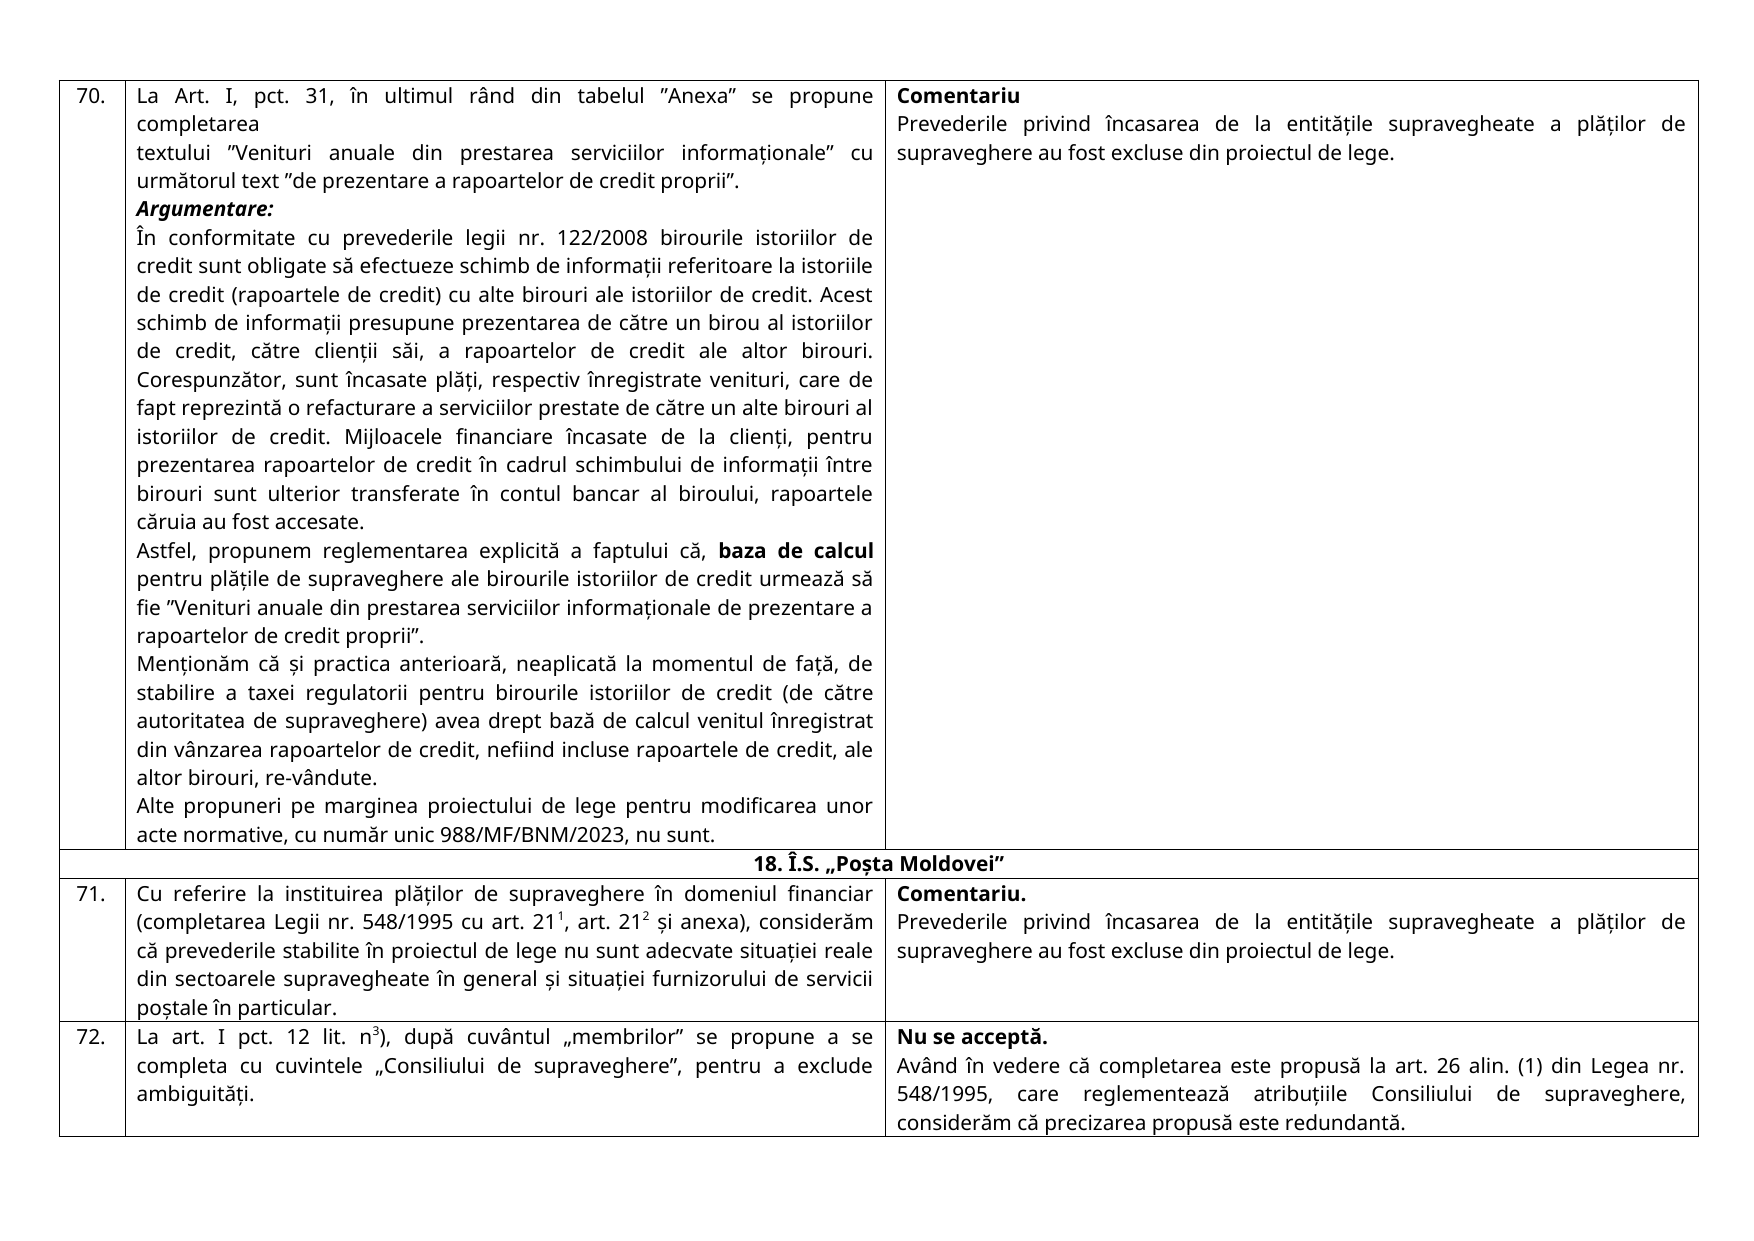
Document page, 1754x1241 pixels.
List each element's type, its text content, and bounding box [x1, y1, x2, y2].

table_cell [60, 1022, 125, 1136]
table_cell [60, 81, 125, 848]
table_cell Comentariu. Prevederile privind încasarea de la entitățile supravegheate a plăților de supraveghere au fost excluse din proiectul de lege. [886, 879, 1698, 1021]
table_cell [886, 81, 1698, 848]
table_cell [60, 879, 125, 1021]
table_cell La art. I pct. 12 lit. n3), după cuvântul „membrilor” se propune a se completa cu cuvintele „Consiliului de supraveghere”, pentru a exclude ambiguități. [126, 1022, 885, 1136]
table_cell Cu referire la instituirea plăților de supraveghere în domeniul financiar (completarea Legii nr. 548/1995 cu art. 211, art. 212 și anexa), considerăm că prevederile stabilite în proiectul de lege nu sunt adecvate situației reale din sectoarele supravegheate în general și situației furnizorului de servicii poștale în particular. [126, 879, 885, 1021]
table_cell 18. Î.S. „Poșta Moldovei” [60, 850, 1698, 878]
table_cell Nu se acceptă. Având în vedere că completarea este propusă la art. 26 alin. (1) din Legea nr. 548/1995, care reglementează atribuțiile Consiliului de supraveghere, considerăm că precizarea propusă este redundantă. [886, 1022, 1698, 1136]
table_cell La Art. I, pct. 31, în ultimul rând din tabelul ”Anexa” se propune completarea textului ”Venituri anuale din prestarea serviciilor informaționale” cu următorul text ”de prezentare a rapoartelor de credit proprii”. Argumentare: În conformitate cu prevederile legii nr. 122/2008 birourile istoriilor de credit sunt obligate să efectueze schimb de informații referitoare la istoriile de credit (rapoartele de credit) cu alte birouri ale istoriilor de credit. Acest schimb de informații presupune prezentarea de către un birou al istoriilor de credit, către clienții săi, a rapoartelor de credit ale altor birouri. Corespunzător, sunt încasate plăți, respectiv înregistrate venituri, care de fapt reprezintă o refacturare a serviciilor prestate de către un alte birouri al istoriilor de credit. Mijloacele financiare încasate de la clienți, pentru prezentarea rapoartelor de credit în cadrul schimbului de informații între birouri sunt ulterior transferate în contul bancar al biroului, rapoartele căruia au fost accesate. Astfel, propunem reglementarea explicită a faptului că, baza de calcul pentru plățile de supraveghere ale birourile istoriilor de credit urmează să fie ”Venituri anuale din prestarea serviciilor informaționale de prezentare a rapoartelor de credit proprii”. Menționăm că și practica anterioară, neaplicată la momentul de față, de stabilire a taxei regulatorii pentru birourile istoriilor de credit (de către autoritatea de supraveghere) avea drept bază de calcul venitul înregistrat din vânzarea rapoartelor de credit, nefiind incluse rapoartele de credit, ale altor birouri, re-vândute. Alte propuneri pe marginea proiectului de lege pentru modificarea unor acte normative, cu număr unic 988/MF/BNM/2023, nu sunt. [126, 81, 885, 848]
